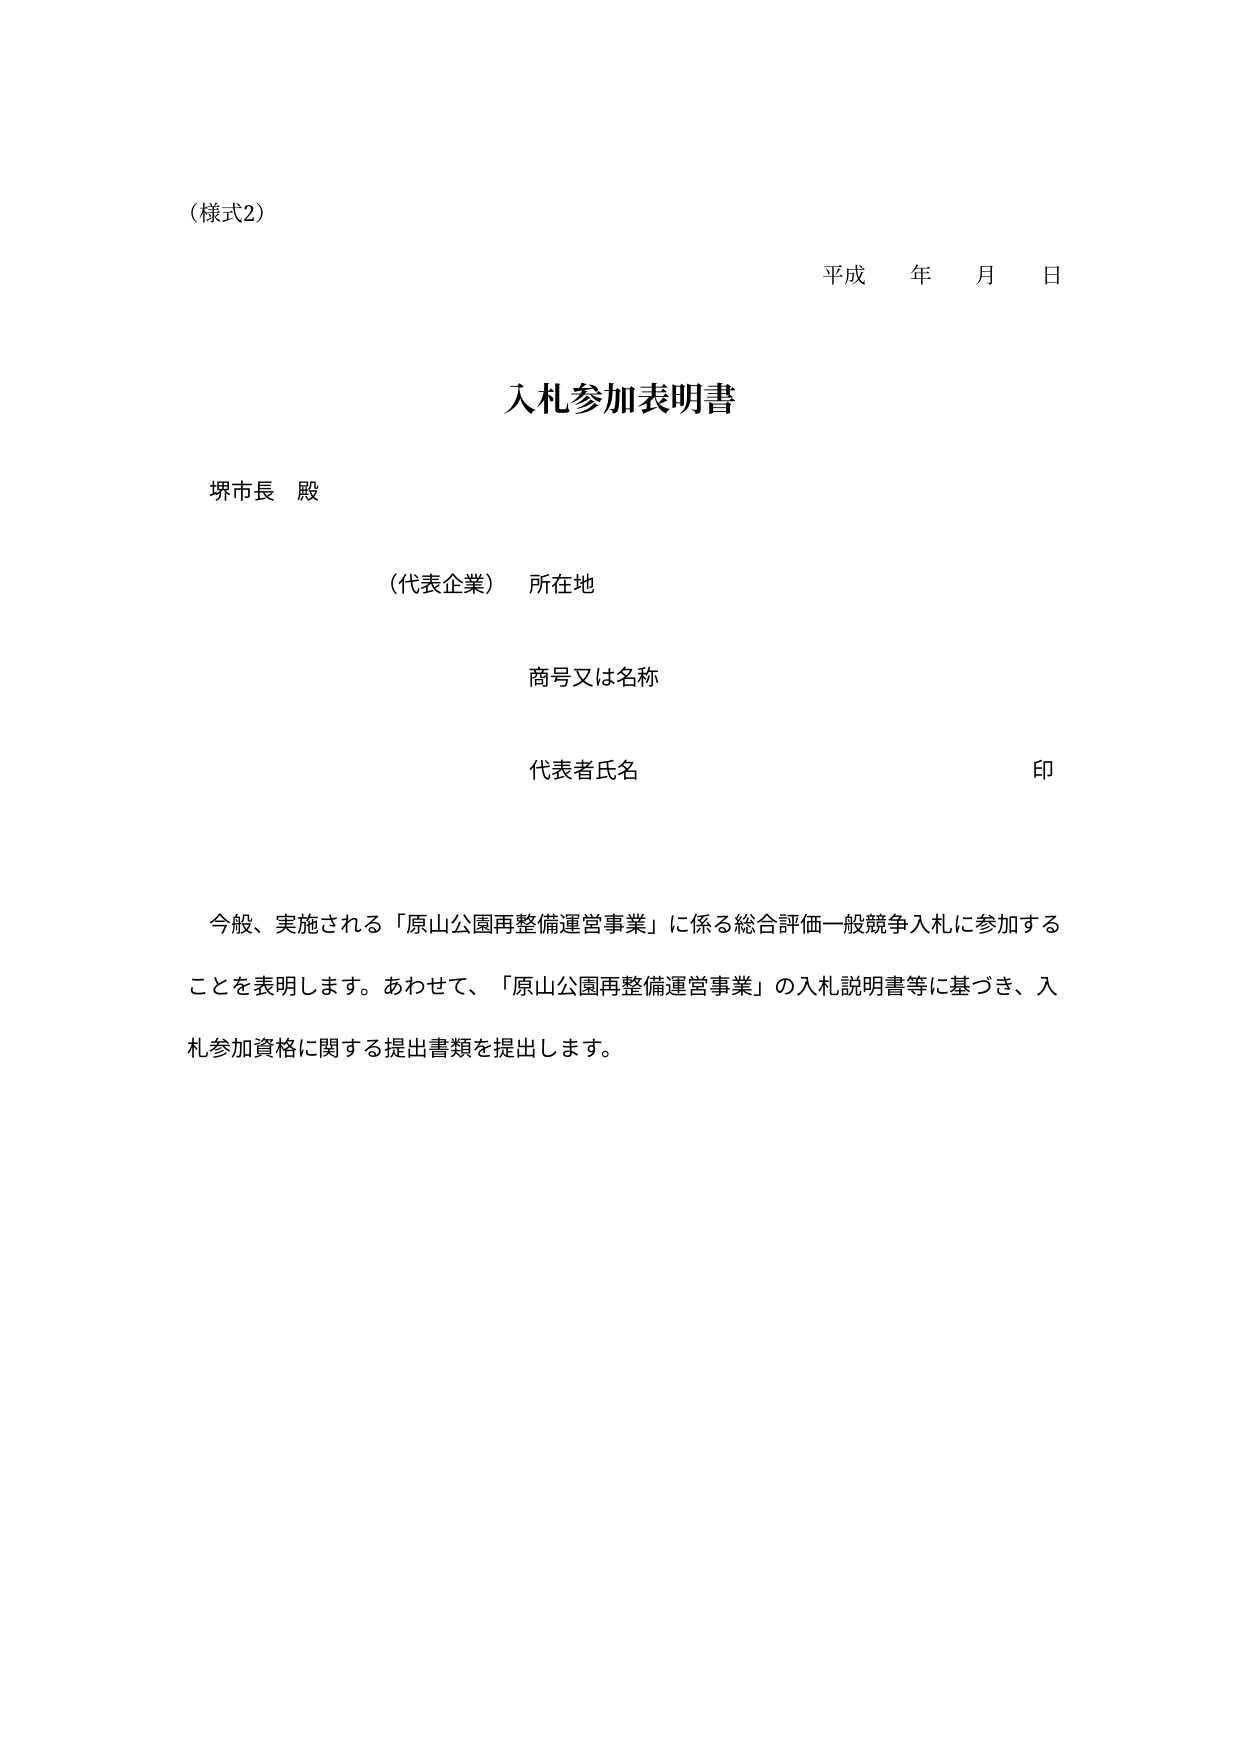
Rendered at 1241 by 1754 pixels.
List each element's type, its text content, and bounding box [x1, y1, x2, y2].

text 商号又は名称 [266, 645, 1063, 707]
subtitle 入札参加表明書 [177, 366, 1063, 428]
text 堺市長 殿 [187, 459, 1063, 521]
text 平成 年 月 日 [177, 243, 1063, 304]
text 代表者氏名 印 [529, 738, 1063, 799]
text （代表企業） 所在地 [354, 552, 1063, 614]
text 今般、実施される「原山公園再整備運営事業」に係る総合評価一般競争入札に参加することを表明します。あわせて、「原山公園再整備運営事業」の入札説明書等に基づき、入札参加資格に関する提出書類を提出します。 [187, 892, 1063, 1078]
